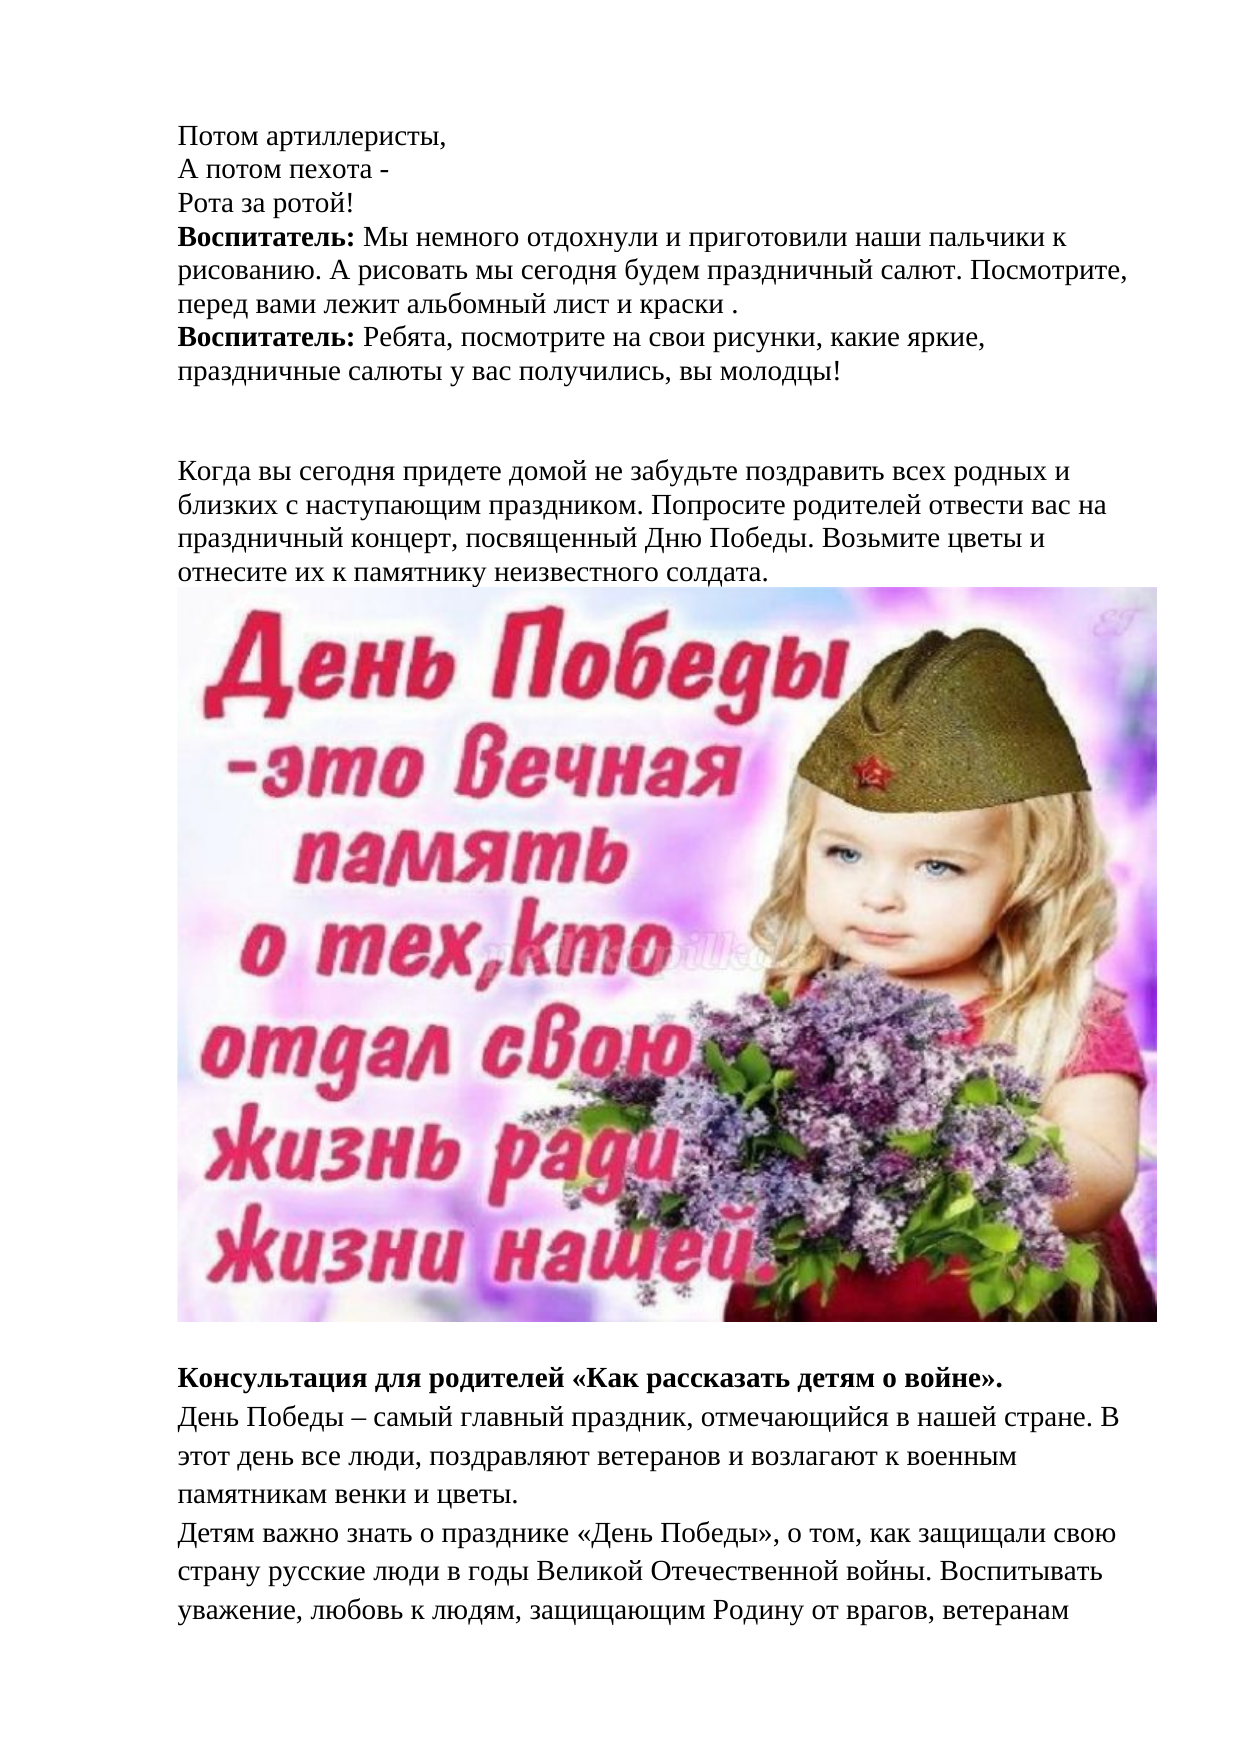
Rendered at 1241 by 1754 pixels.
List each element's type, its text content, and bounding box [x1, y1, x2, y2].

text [177, 118, 1152, 319]
text Когда вы сегодня придете домой не забудьте поздравить всех родных и близких с наступающим праздником. Попросите родителей отвести вас на праздничный концерт, посвященный Дню Победы. Возьмите цветы и отнесите их к памятнику неизвестного солдата. [177, 420, 1152, 587]
text Воспитатель: Ребята, посмотрите на свои рисунки, какие яркие, праздничные салюты у вас получились, вы молодцы! [842, 319, 1152, 386]
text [177, 1322, 1152, 1625]
picture [177, 587, 1157, 1322]
